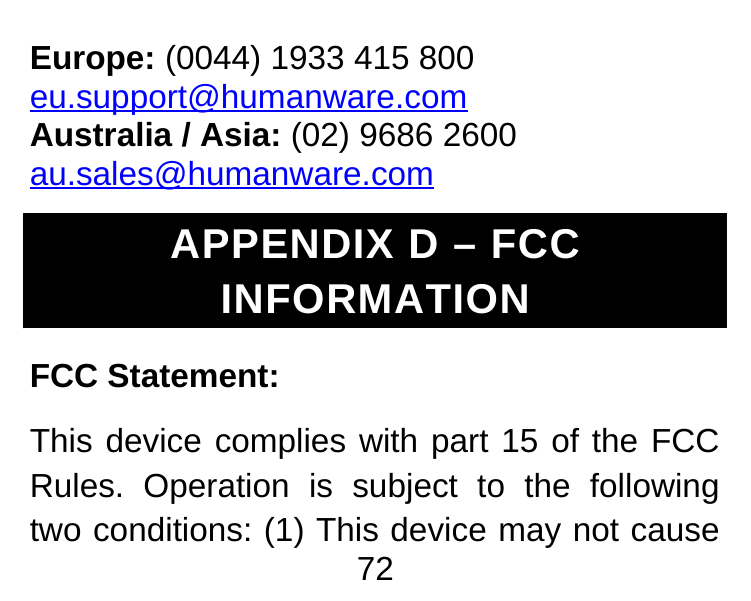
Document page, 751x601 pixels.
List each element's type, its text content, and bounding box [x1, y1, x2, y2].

text Europe: (0044) 1933 415 800 eu.support@humanware.com [29, 38, 721, 115]
text Australia / Asia: (02) 9686 2600 au.sales@humanware.com [29, 115, 721, 192]
text FCC Statement: [29, 357, 721, 395]
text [29, 422, 721, 548]
subtitle Appendix D – FCC Information [30, 219, 721, 322]
